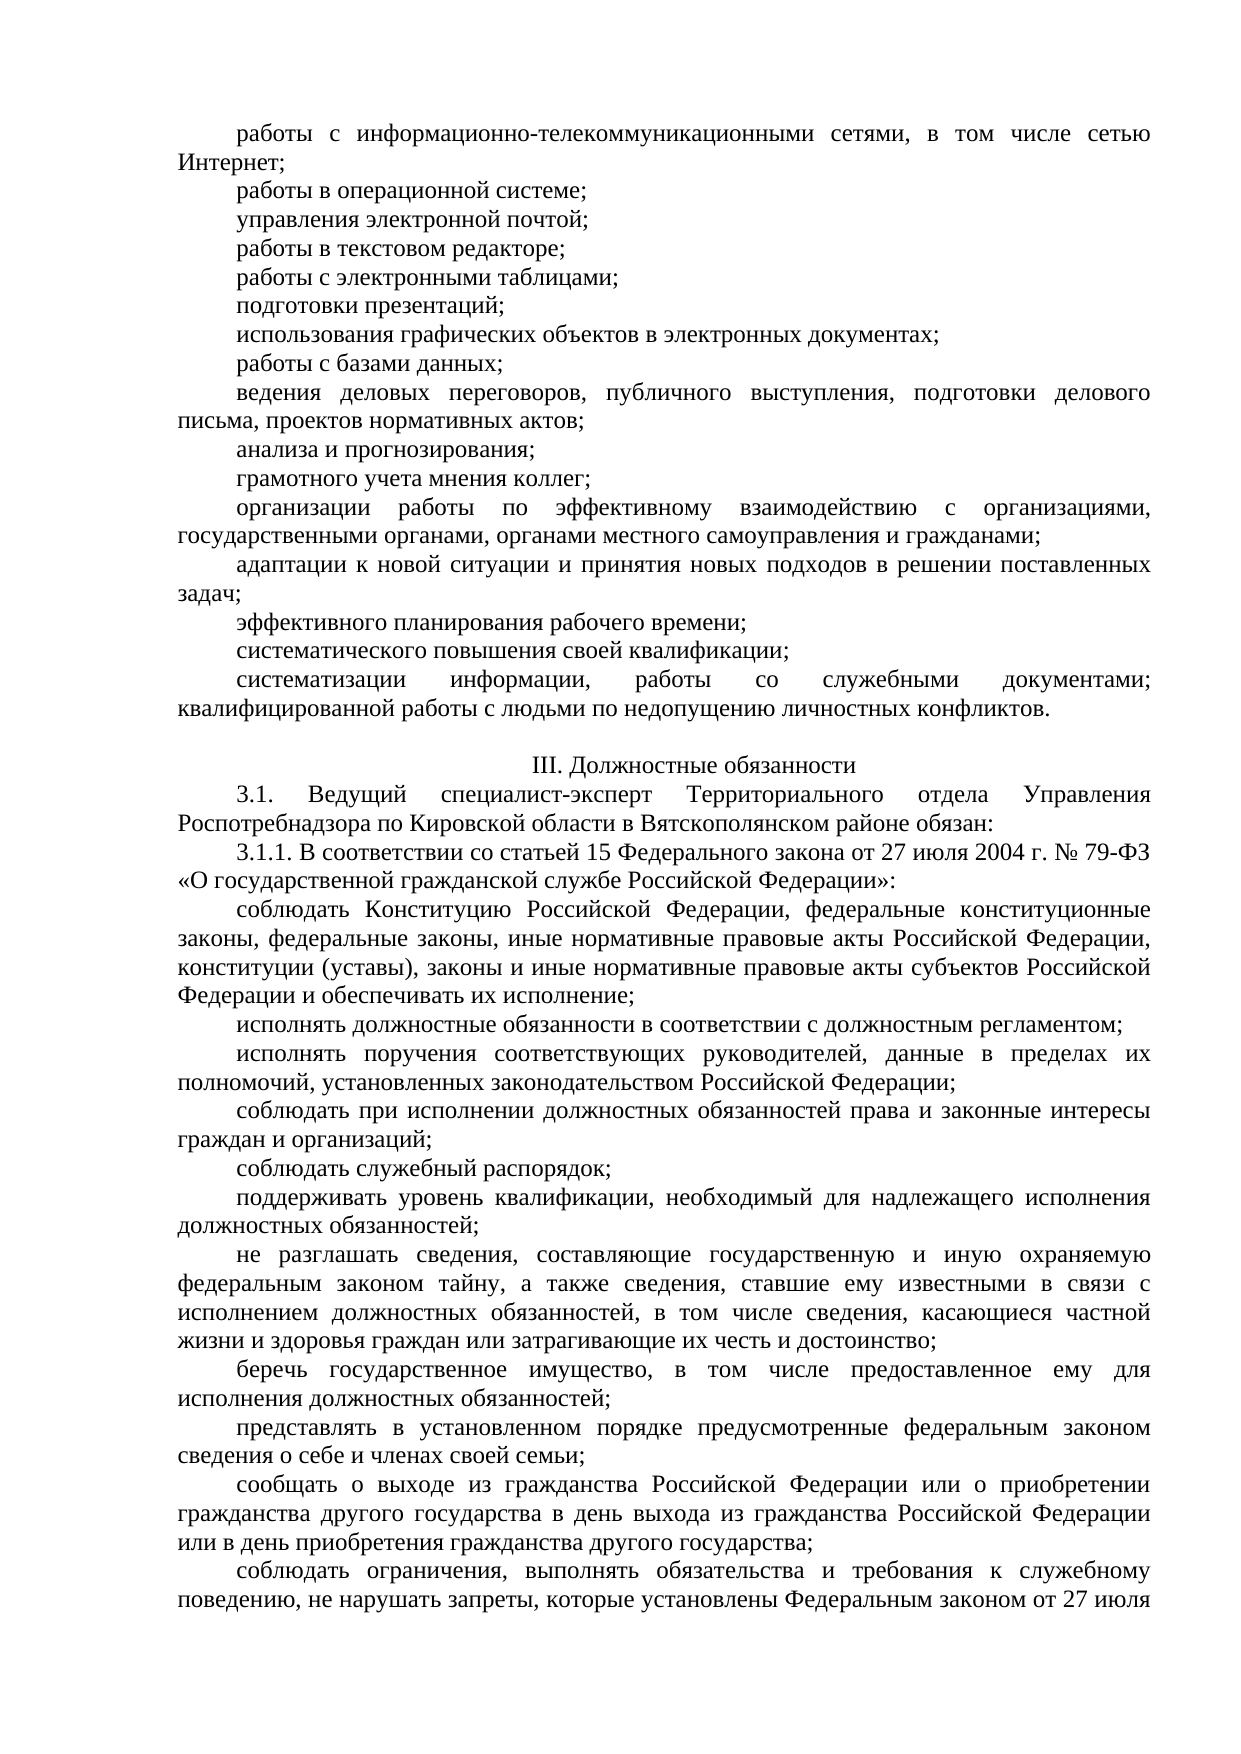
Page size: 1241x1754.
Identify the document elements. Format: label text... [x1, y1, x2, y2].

text грамотного учета мнения коллег; [177, 463, 1152, 492]
text работы с информационно-телекоммуникационными сетями, в том числе сетью Интернет; [177, 118, 1152, 176]
text анализа и прогнозирования; [177, 434, 1152, 463]
text подготовки презентаций; [177, 291, 1152, 319]
text исполнять поручения соответствующих руководителей, данные в пределах их полномочий, установленных законодательством Российской Федерации; [177, 1038, 1152, 1096]
text работы с базами данных; [177, 348, 1152, 377]
text исполнять должностные обязанности в соответствии с должностным регламентом; [177, 1009, 1152, 1038]
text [177, 1556, 1152, 1613]
text работы в операционной системе; [177, 176, 1152, 204]
text поддерживать уровень квалификации, необходимый для надлежащего исполнения должностных обязанностей; [177, 1182, 1152, 1239]
text адаптации к новой ситуации и принятия новых подходов в решении поставленных задач; [177, 549, 1152, 607]
text не разглашать сведения, составляющие государственную и иную охраняемую федеральным законом тайну, а также сведения, ставшие ему известными в связи с исполнением должностных обязанностей, в том числе сведения, касающиеся частной жизни и здоровья граждан или затрагивающие их честь и достоинство; [177, 1239, 1152, 1354]
text работы с электронными таблицами; [177, 262, 1152, 291]
text представлять в установленном порядке предусмотренные федеральным законом сведения о себе и членах своей семьи; [177, 1412, 1152, 1469]
text ведения деловых переговоров, публичного выступления, подготовки делового письма, проектов нормативных актов; [177, 377, 1152, 434]
text соблюдать при исполнении должностных обязанностей права и законные интересы граждан и организаций; [177, 1096, 1152, 1153]
text беречь государственное имущество, в том числе предоставленное ему для исполнения должностных обязанностей; [177, 1354, 1152, 1412]
text использования графических объектов в электронных документах; [177, 319, 1152, 348]
text 3.1.1. В соответствии со статьей 15 Федерального закона от 27 июля 2004 г. № 79-ФЗ «О государственной гражданской службе Российской Федерации»: [177, 837, 1152, 894]
text систематизации информации, работы со служебными документами; квалифицированной работы с людьми по недопущению личностных конфликтов. [177, 664, 1152, 722]
text работы в текстовом редакторе; [177, 233, 1152, 262]
text III. Должностные обязанности [177, 751, 1152, 779]
text 3.1. Ведущий специалист-эксперт Территориального отдела Управления Роспотребнадзора по Кировской области в Вятскополянском районе обязан: [177, 779, 1152, 837]
text управления электронной почтой; [177, 204, 1152, 233]
text соблюдать служебный распорядок; [177, 1153, 1152, 1182]
text эффективного планирования рабочего времени; [177, 607, 1152, 636]
text организации работы по эффективному взаимодействию с организациями, государственными органами, органами местного самоуправления и гражданами; [177, 492, 1152, 549]
text соблюдать Конституцию Российской Федерации, федеральные конституционные законы, федеральные законы, иные нормативные правовые акты Российской Федерации, конституции (уставы), законы и иные нормативные правовые акты субъектов Российской Федерации и обеспечивать их исполнение; [177, 894, 1152, 1009]
text сообщать о выходе из гражданства Российской Федерации или о приобретении гражданства другого государства в день выхода из гражданства Российской Федерации или в день приобретения гражданства другого государства; [177, 1469, 1152, 1556]
text систематического повышения своей квалификации; [177, 636, 1152, 664]
